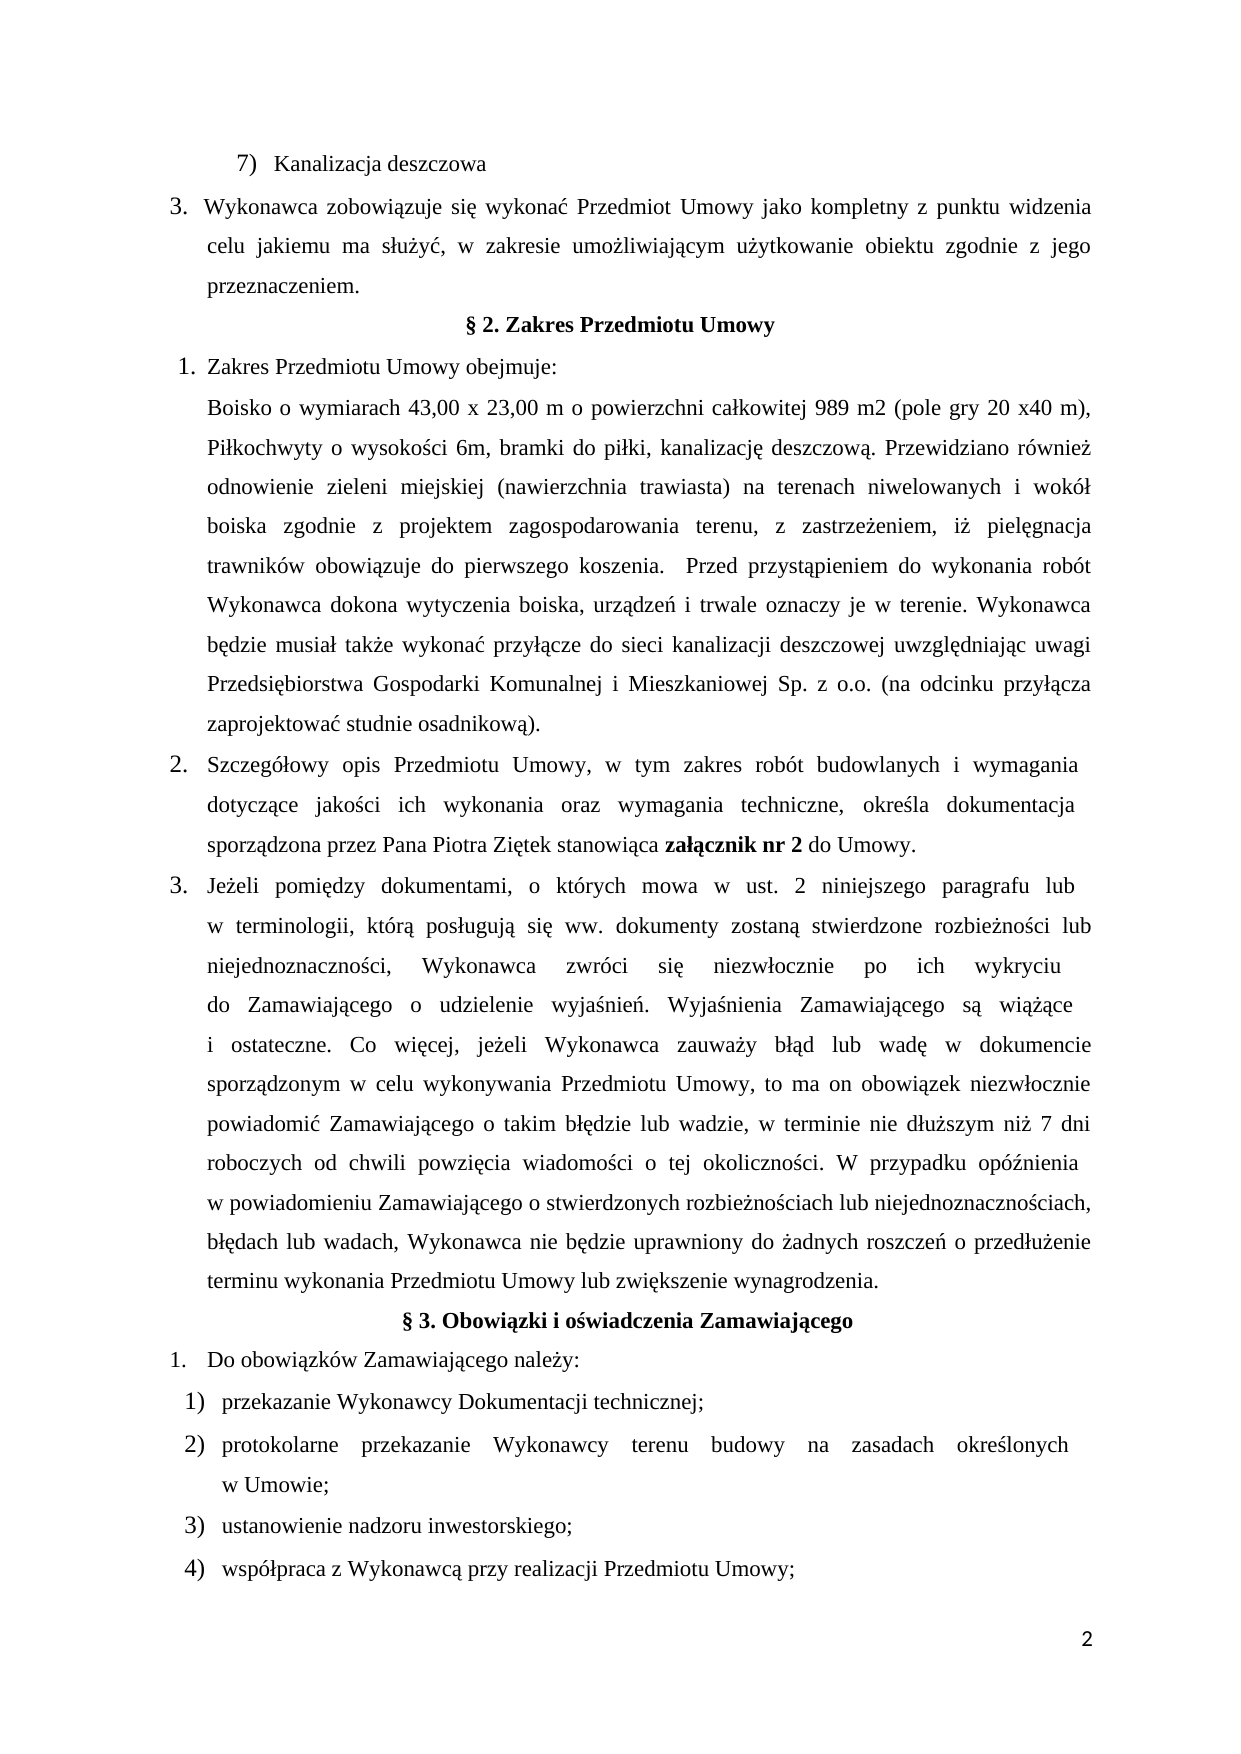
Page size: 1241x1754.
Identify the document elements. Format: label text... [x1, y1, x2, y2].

list Do obowiązków Zamawiającego należy: [169, 1346, 1093, 1373]
text § 3. Obowiązki i oświadczenia Zamawiającego [162, 1307, 1093, 1333]
list Jeżeli pomiędzy dokumentami, o których mowa w ust. 2 niniejszego paragrafu lub w terminologii, którą posługują się ww. dokumenty zostaną stwierdzone rozbieżności lub niejednoznaczności, Wykonawca zwróci się niezwłocznie po ich wykryciu do Zamawiającego o udzielenie wyjaśnień. Wyjaśnienia Zamawiającego są wiążące i ostateczne. Co więcej, jeżeli Wykonawca zauważy błąd lub wadę w dokumencie sporządzonym w celu wykonywania Przedmiotu Umowy, to ma on obowiązek niezwłocznie powiadomić Zamawiającego o takim błędzie lub wadzie, w terminie nie dłuższym niż 7 dni roboczych od chwili powzięcia wiadomości o tej okoliczności. W przypadku opóźnienia w powiadomieniu Zamawiającego o stwierdzonych rozbieżnościach lub niejednoznacznościach, błędach lub wadach, Wykonawca nie będzie uprawniony do żadnych roszczeń o przedłużenie terminu wykonania Przedmiotu Umowy lub zwiększenie wynagrodzenia. [169, 870, 1093, 1294]
list protokolarne przekazanie Wykonawcy terenu budowy na zasadach określonych w Umowie; [184, 1429, 1093, 1497]
list przekazanie Wykonawcy Dokumentacji technicznej; [184, 1386, 1093, 1415]
list współpraca z Wykonawcą przy realizacji Przedmiotu Umowy; [184, 1553, 1093, 1582]
list Szczegółowy opis Przedmiotu Umowy, w tym zakres robót budowlanych i wymagania dotyczące jakości ich wykonania oraz wymagania techniczne, określa dokumentacja sporządzona przez Pana Piotra Ziętek stanowiąca załącznik nr 2 do Umowy. [169, 749, 1093, 857]
list Wykonawca zobowiązuje się wykonać Przedmiot Umowy jako kompletny z punktu widzenia celu jakiemu ma służyć, w zakresie umożliwiającym użytkowanie obiektu zgodnie z jego przeznaczeniem. [169, 191, 1093, 298]
list Zakres Przedmiotu Umowy obejmuje: [177, 351, 1093, 380]
list Kanalizacja deszczowa [236, 148, 1093, 176]
text Boisko o wymiarach 43,00 x 23,00 m o powierzchni całkowitej 989 m2 (pole gry 20 x40 m), Piłkochwyty o wysokości 6m, bramki do piłki, kanalizację deszczową. Przewidziano również odnowienie zieleni miejskiej (nawierzchnia trawiasta) na terenach niwelowanych i wokół boiska zgodnie z projektem zagospodarowania terenu, z zastrzeżeniem, iż pielęgnacja trawników obowiązuje do pierwszego koszenia. Przed przystąpieniem do wykonania robót Wykonawca dokona wytyczenia boiska, urządzeń i trwale oznaczy je w terenie. Wykonawca będzie musiał także wykonać przyłącze do sieci kanalizacji deszczowej uwzględniając uwagi Przedsiębiorstwa Gospodarki Komunalnej i Mieszkaniowej Sp. z o.o. (na odcinku przyłącza zaprojektować studnie osadnikową). [207, 394, 1093, 736]
text § 2. Zakres Przedmiotu Umowy [148, 312, 1093, 338]
list ustanowienie nadzoru inwestorskiego; [184, 1510, 1093, 1539]
